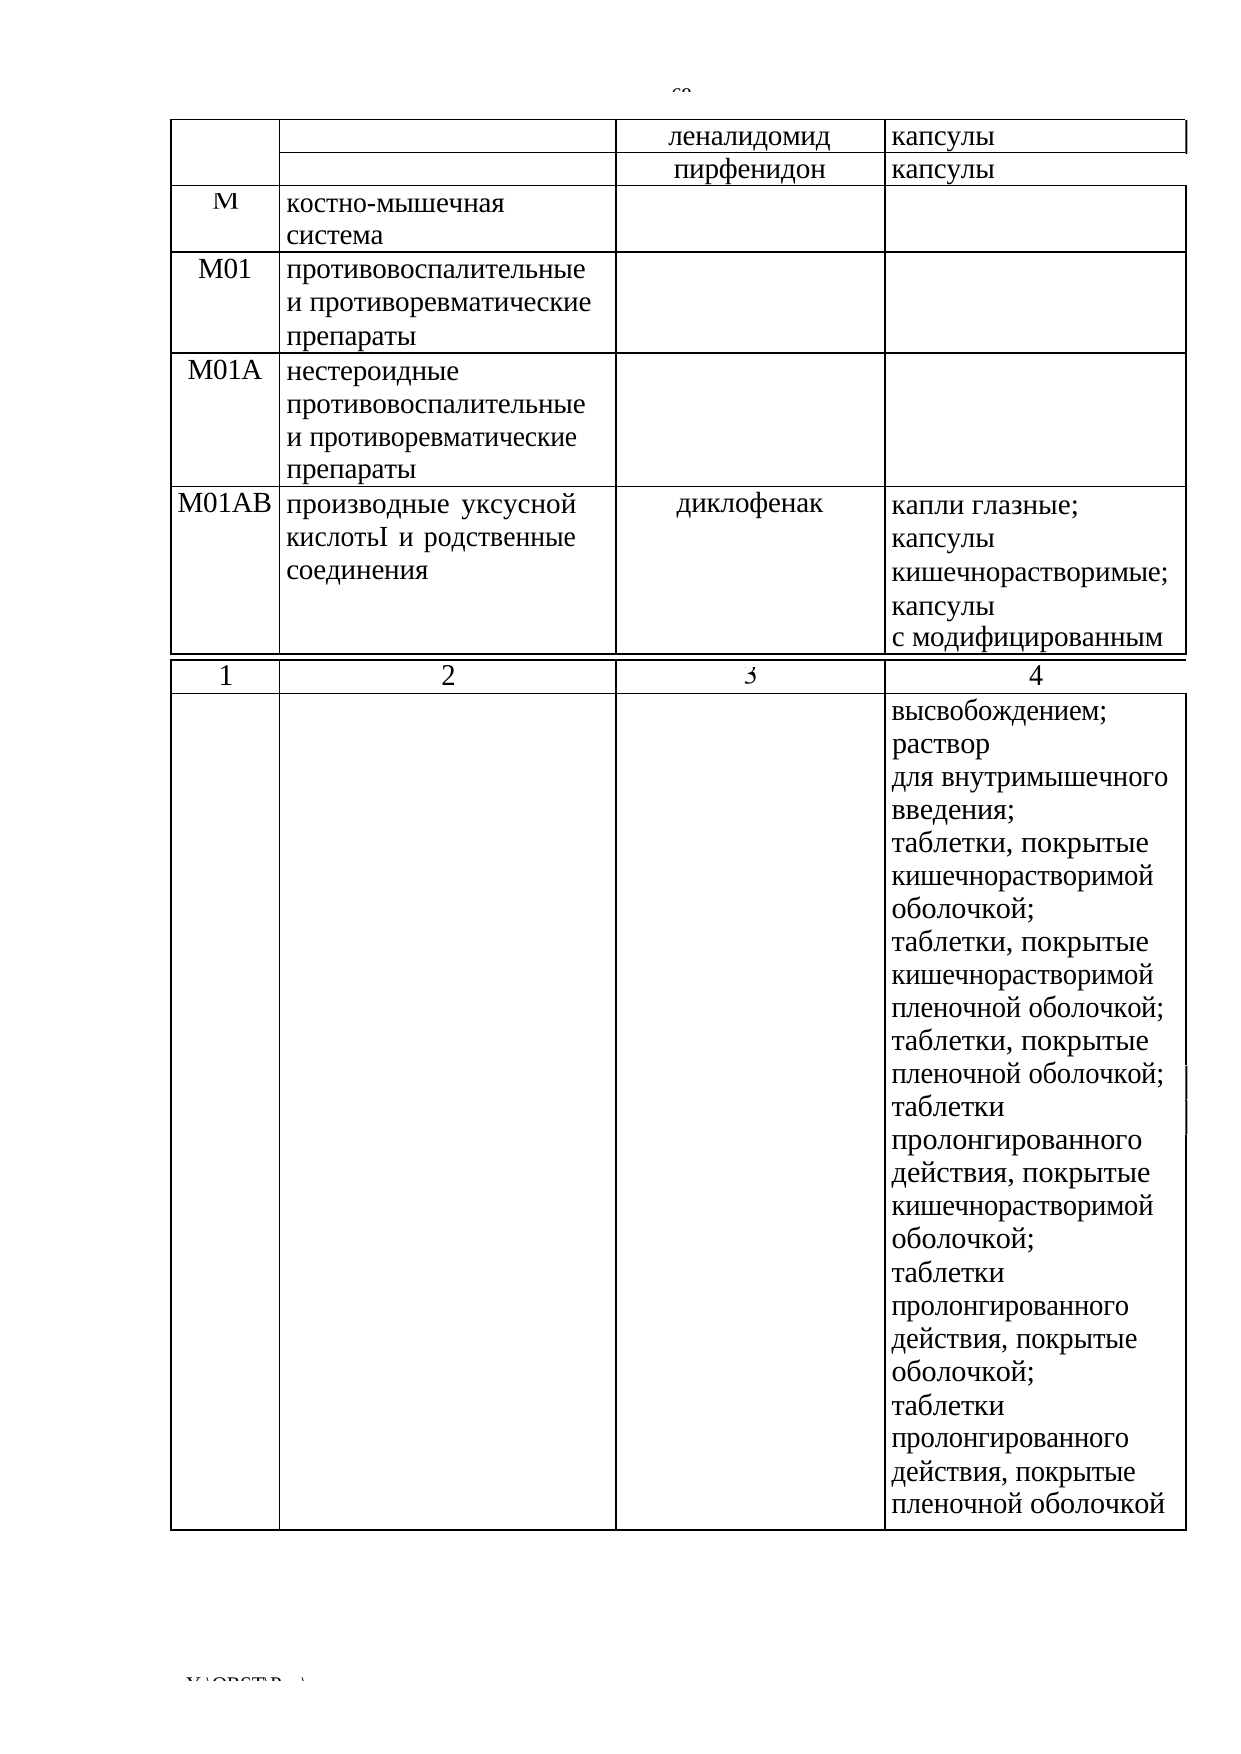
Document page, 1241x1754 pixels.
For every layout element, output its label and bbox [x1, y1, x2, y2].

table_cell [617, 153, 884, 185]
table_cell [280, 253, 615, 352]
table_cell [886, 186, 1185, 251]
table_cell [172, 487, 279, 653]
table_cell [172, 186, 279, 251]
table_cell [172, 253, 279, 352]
picture [212, 193, 239, 209]
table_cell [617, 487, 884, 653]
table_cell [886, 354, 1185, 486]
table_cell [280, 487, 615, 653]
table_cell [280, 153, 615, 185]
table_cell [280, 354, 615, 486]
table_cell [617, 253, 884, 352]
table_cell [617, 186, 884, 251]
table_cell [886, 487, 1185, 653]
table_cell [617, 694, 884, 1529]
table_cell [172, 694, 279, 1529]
picture [744, 667, 756, 684]
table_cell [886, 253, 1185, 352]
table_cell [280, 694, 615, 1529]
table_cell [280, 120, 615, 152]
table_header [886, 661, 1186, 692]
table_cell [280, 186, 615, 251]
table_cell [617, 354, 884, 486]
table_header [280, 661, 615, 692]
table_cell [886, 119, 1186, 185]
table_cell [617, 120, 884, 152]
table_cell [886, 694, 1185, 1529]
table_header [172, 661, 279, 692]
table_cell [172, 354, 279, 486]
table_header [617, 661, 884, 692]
